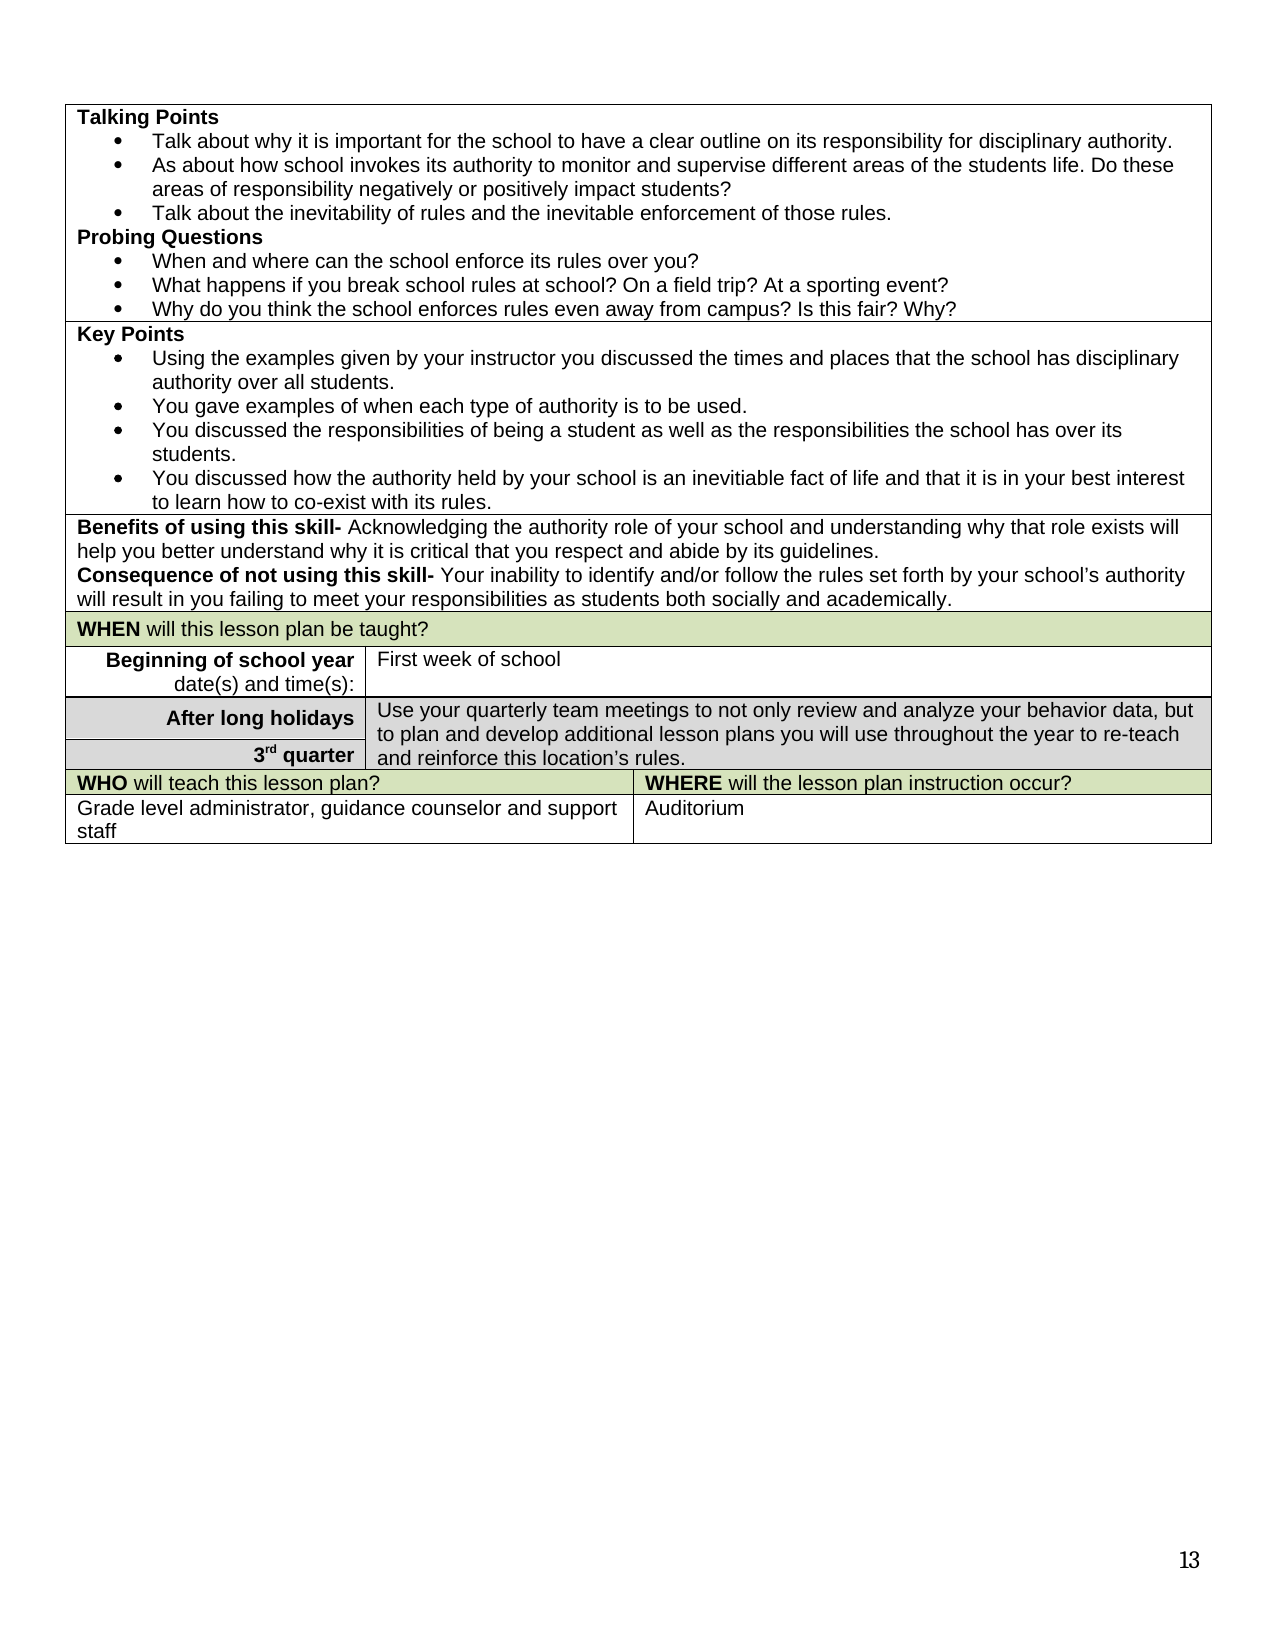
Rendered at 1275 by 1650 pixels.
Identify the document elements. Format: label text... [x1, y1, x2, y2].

table_cell Use your quarterly team meetings to not only review and analyze your behavior data, but to plan and develop additional lesson plans you will use throughout the year to re-teach and reinforce this location’s rules. [366, 698, 1211, 769]
table_cell Beginning of school year date(s) and time(s): [66, 647, 365, 696]
table_cell Grade level administrator, guidance counselor and support staff [66, 795, 633, 843]
table_cell 3rd quarter [66, 740, 365, 769]
table_cell Talking Points Talk about why it is important for the school to have a clear outline on its responsibility for disciplinary authority. As about how school invokes its authority to monitor and supervise different areas of the students life. Do these areas of responsibility negatively or positively impact students? Talk about the inevitability of rules and the inevitable enforcement of those rules. Probing Questions When and where can the school enforce its rules over you? What happens if you break school rules at school? On a field trip? At a sporting event? Why do you think the school enforces rules even away from campus? Is this fair? Why? [66, 105, 1211, 321]
table_cell After long holidays [66, 698, 365, 738]
table_cell Benefits of using this skill- Acknowledging the authority role of your school and understanding why that role exists will help you better understand why it is critical that you respect and abide by its guidelines. Consequence of not using this skill- Your inability to identify and/or follow the rules set forth by your school’s authority will result in you failing to meet your responsibilities as students both socially and academically. [66, 515, 1211, 611]
table_cell First week of school [366, 647, 1211, 696]
table_cell WHERE will the lesson plan instruction occur? [634, 770, 1211, 794]
table_cell WHEN will this lesson plan be taught? [66, 612, 1211, 646]
table_cell WHO will teach this lesson plan? [66, 770, 633, 794]
table_cell Auditorium [634, 795, 1211, 843]
table_cell Key Points Using the examples given by your instructor you discussed the times and places that the school has disciplinary authority over all students. You gave examples of when each type of authority is to be used. You discussed the responsibilities of being a student as well as the responsibilities the school has over its students. You discussed how the authority held by your school is an inevitiable fact of life and that it is in your best interest to learn how to co-exist with its rules. [66, 322, 1211, 514]
